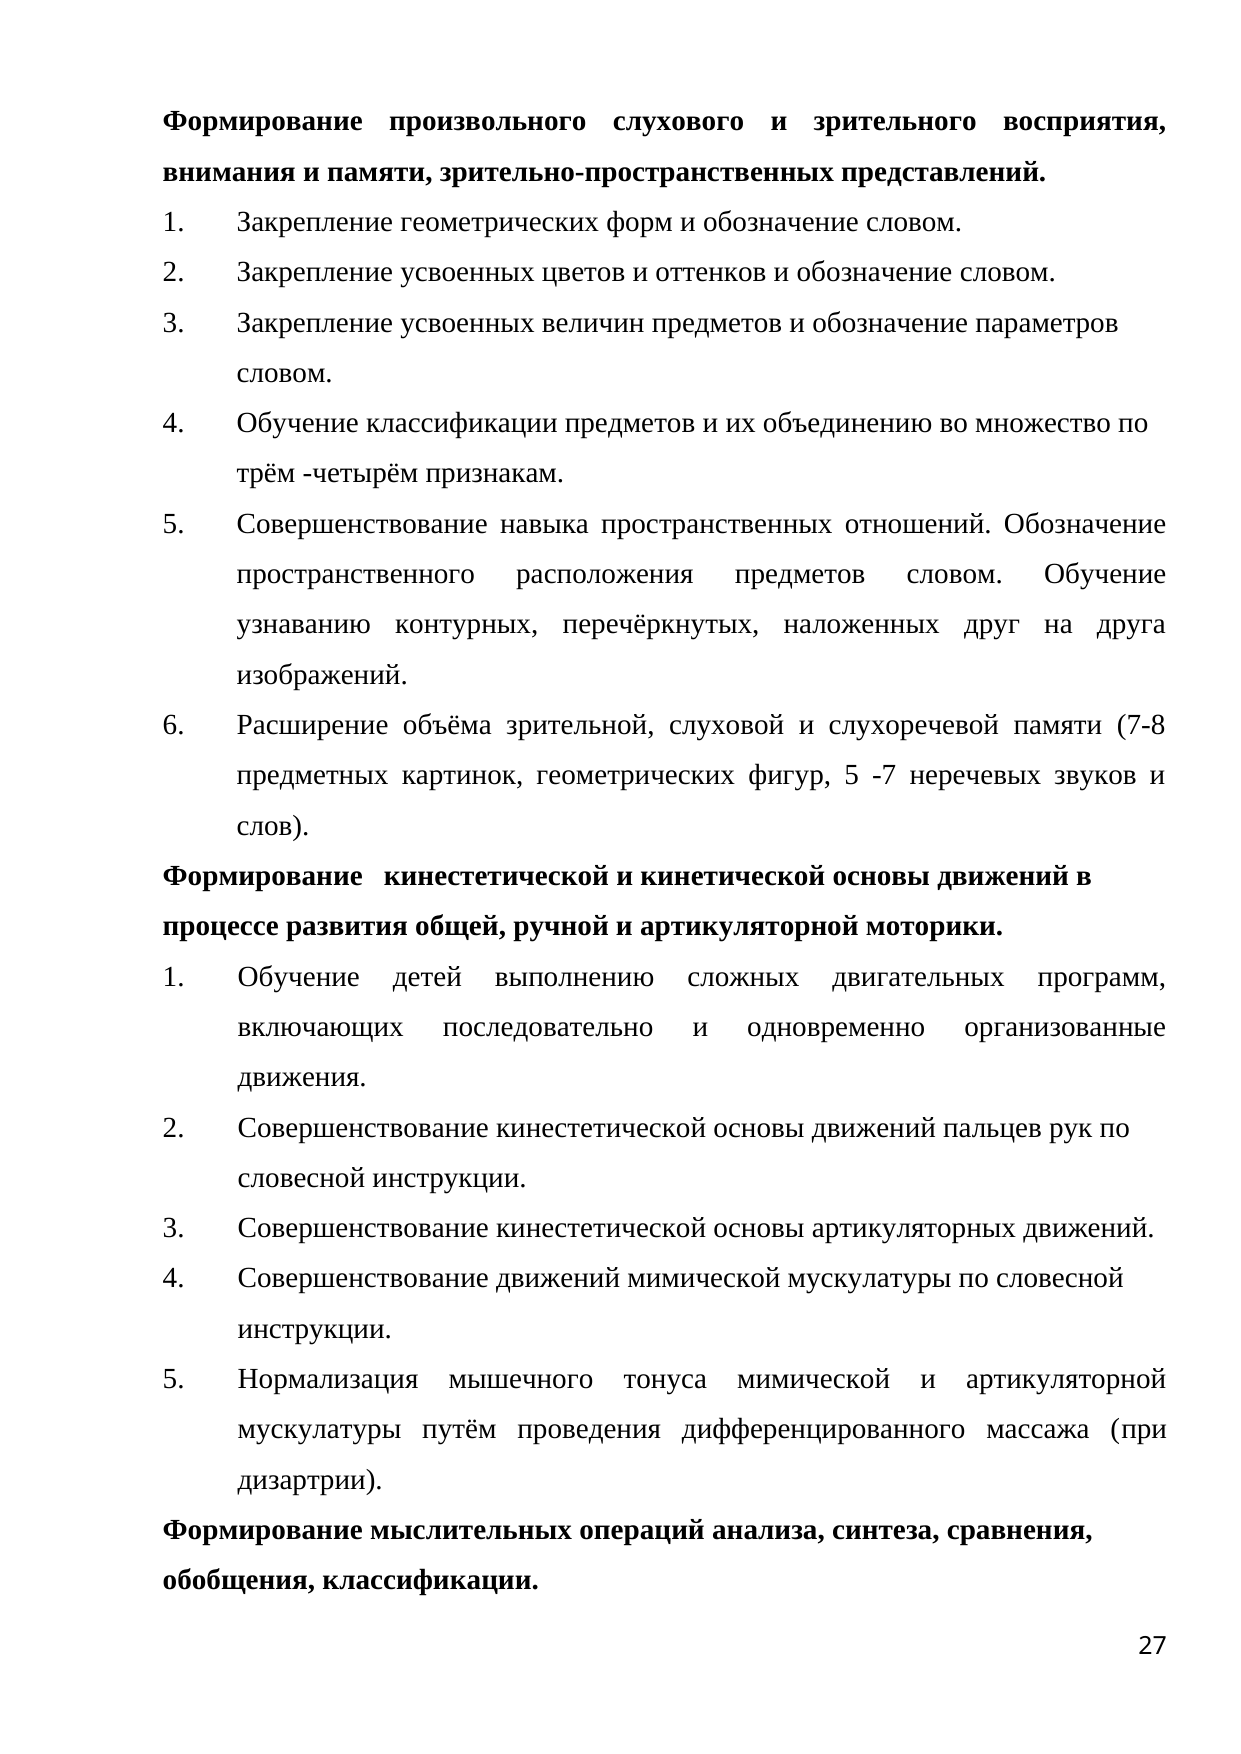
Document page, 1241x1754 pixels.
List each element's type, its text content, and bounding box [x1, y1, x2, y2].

list Закрепление геометрических форм и обозначение словом. [162, 204, 1167, 238]
text Формирование мыслительных операций анализа, синтеза, сравнения, обобщения, классификации. [162, 1512, 1167, 1596]
list Нормализация мышечного тонуса мимической и артикуляторной мускулатуры путём проведения дифференцированного массажа (при дизартрии). [162, 1361, 1167, 1495]
list Закрепление усвоенных величин предметов и обозначение параметров словом. [162, 305, 1167, 388]
list Совершенствование движений мимической мускулатуры по словесной инструкции. [162, 1261, 1167, 1344]
list Совершенствование кинестетической основы движений пальцев рук по словесной инструкции. [162, 1110, 1167, 1193]
list Обучение классификации предметов и их объединению во множество по трём -четырём признакам. [162, 405, 1167, 489]
list Совершенствование навыка пространственных отношений. Обозначение пространственного расположения предметов словом. Обучение узнаванию контурных, перечёркнутых, наложенных друг на друга изображений. [162, 506, 1167, 690]
text Формирование кинестетической и кинетической основы движений в процессе развития общей, ручной и артикуляторной моторики. [162, 858, 1167, 942]
list Закрепление усвоенных цветов и оттенков и обозначение словом. [162, 254, 1167, 288]
list Обучение детей выполнению сложных двигательных программ, включающих последовательно и одновременно организованные движения. [162, 959, 1167, 1093]
list Совершенствование кинестетической основы артикуляторных движений. [162, 1210, 1167, 1244]
list Расширение объёма зрительной, слуховой и слухоречевой памяти (7-8 предметных картинок, геометрических фигур, 5 -7 неречевых звуков и слов). [162, 707, 1167, 841]
text Формирование произвольного слухового и зрительного восприятия, внимания и памяти, зрительно-пространственных представлений. [162, 103, 1167, 187]
